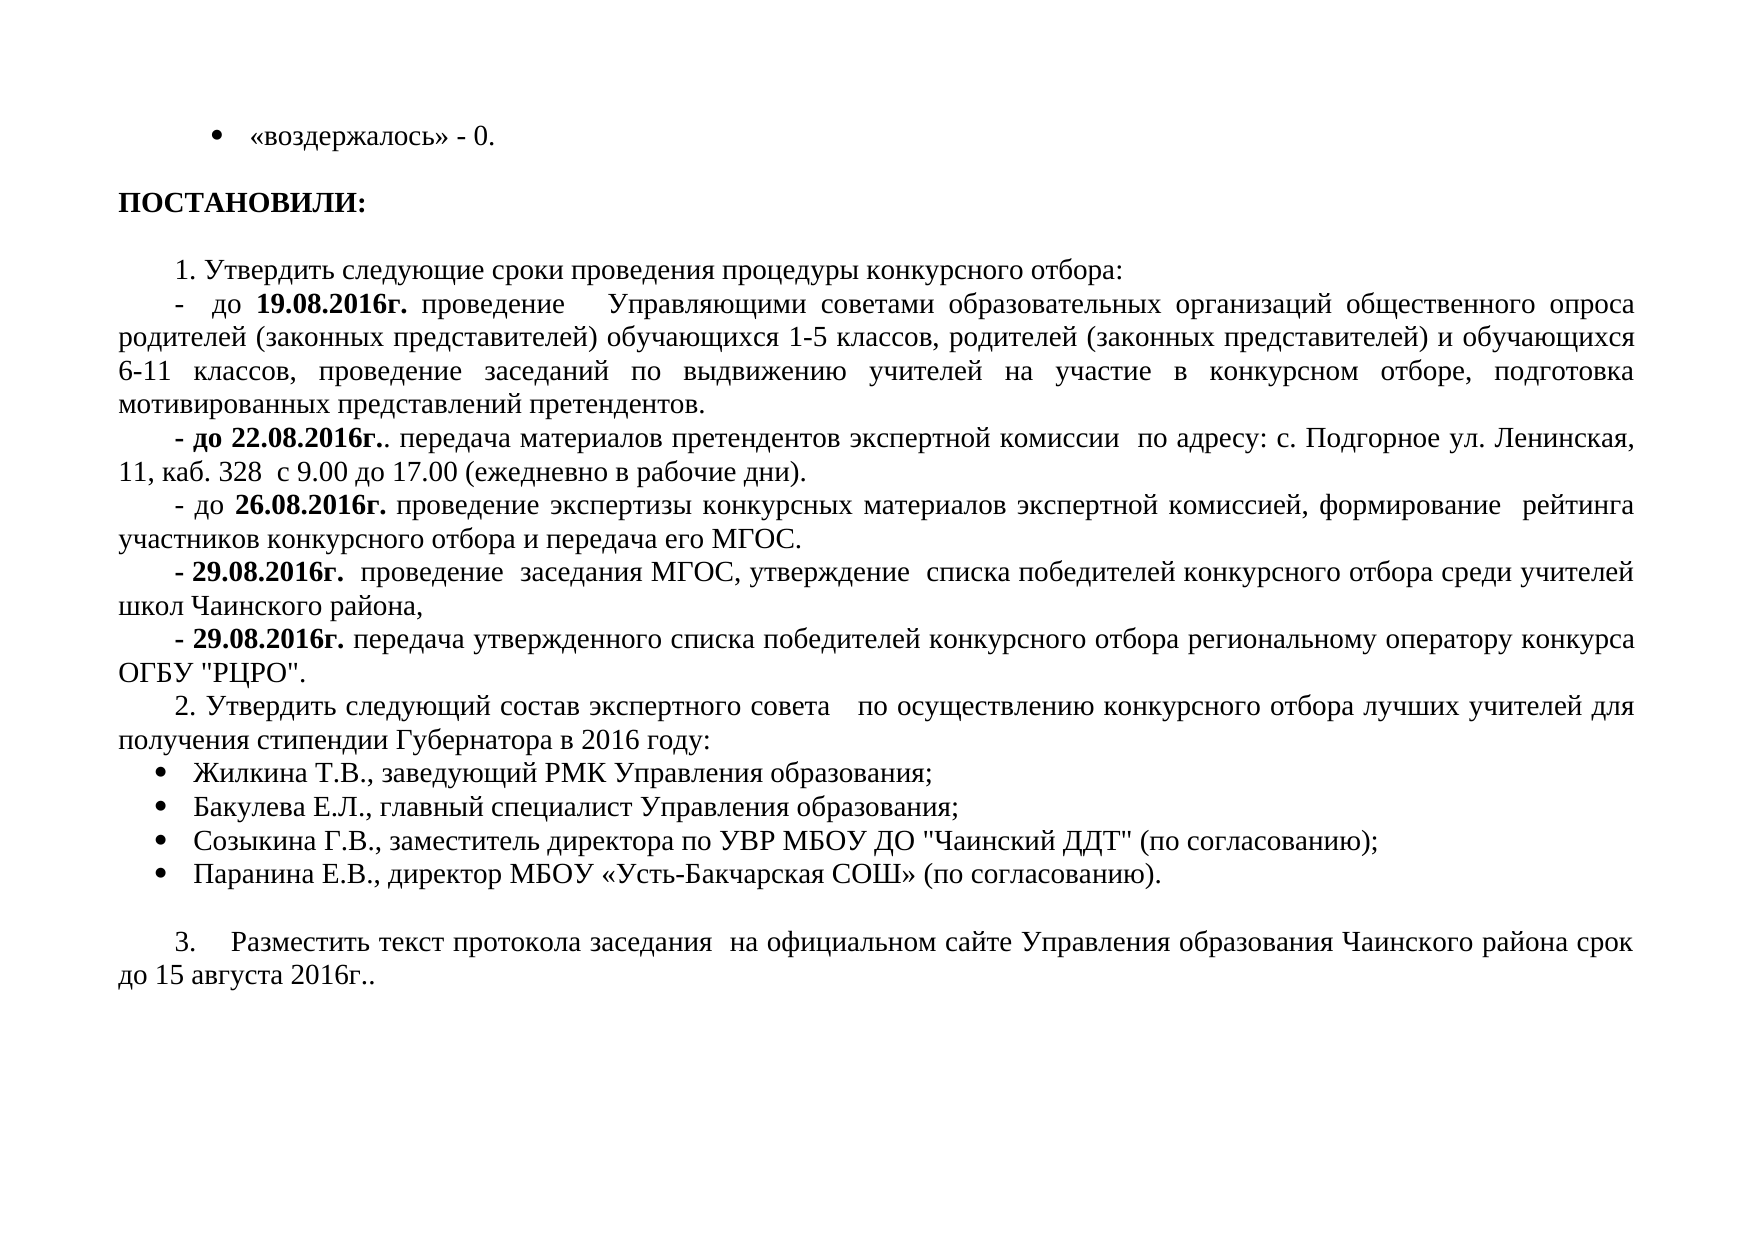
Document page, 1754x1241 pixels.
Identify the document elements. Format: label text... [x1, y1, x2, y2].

list Созыкина Г.В., заместитель директора по УВР МБОУ ДО "Чаинский ДДТ" (по согласованию); [156, 823, 1636, 856]
text 2. Утвердить следующий состав экспертного совета по осуществлению конкурсного отбора лучших учителей для получения стипендии Губернатора в 2016 году: [118, 688, 1636, 756]
text ПОСТАНОВИЛИ: [118, 185, 1636, 219]
text - 29.08.2016г. проведение заседания МГОС, утверждение списка победителей конкурсного отбора среди учителей школ Чаинского района, [118, 554, 1636, 621]
list Бакулева Е.Л., главный специалист Управления образования; [156, 789, 1636, 823]
text - до 19.08.2016г. проведение Управляющими советами образовательных организаций общественного опроса родителей (законных представителей) обучающихся 1-5 классов, родителей (законных представителей) и обучающихся 6-11 классов, проведение заседаний по выдвижению учителей на участие в конкурсном отборе, подготовка мотивированных представлений претендентов. [118, 286, 1636, 420]
text - до 26.08.2016г. проведение экспертизы конкурсных материалов экспертной комиссией, формирование рейтинга участников конкурсного отбора и передача его МГОС. [118, 487, 1636, 554]
text - до 22.08.2016г.. передача материалов претендентов экспертной комиссии по адресу: с. Подгорное ул. Ленинская, 11, каб. 328 с 9.00 до 17.00 (ежедневно в рабочие дни). [118, 420, 1636, 487]
list Жилкина Т.В., заведующий РМК Управления образования; [156, 756, 1636, 789]
text - 29.08.2016г. передача утвержденного списка победителей конкурсного отбора региональному оператору конкурса ОГБУ "РЦРО". [118, 621, 1636, 688]
list «воздержалось» - 0. [212, 118, 1636, 152]
list Паранина Е.В., директор МБОУ «Усть-Бакчарская СОШ» (по согласованию). [156, 856, 1636, 890]
text 3. Разместить текст протокола заседания на официальном сайте Управления образования Чаинского района срок до 15 августа 2016г.. [118, 924, 1636, 991]
text 1. Утвердить следующие сроки проведения процедуры конкурсного отбора: [118, 252, 1636, 286]
